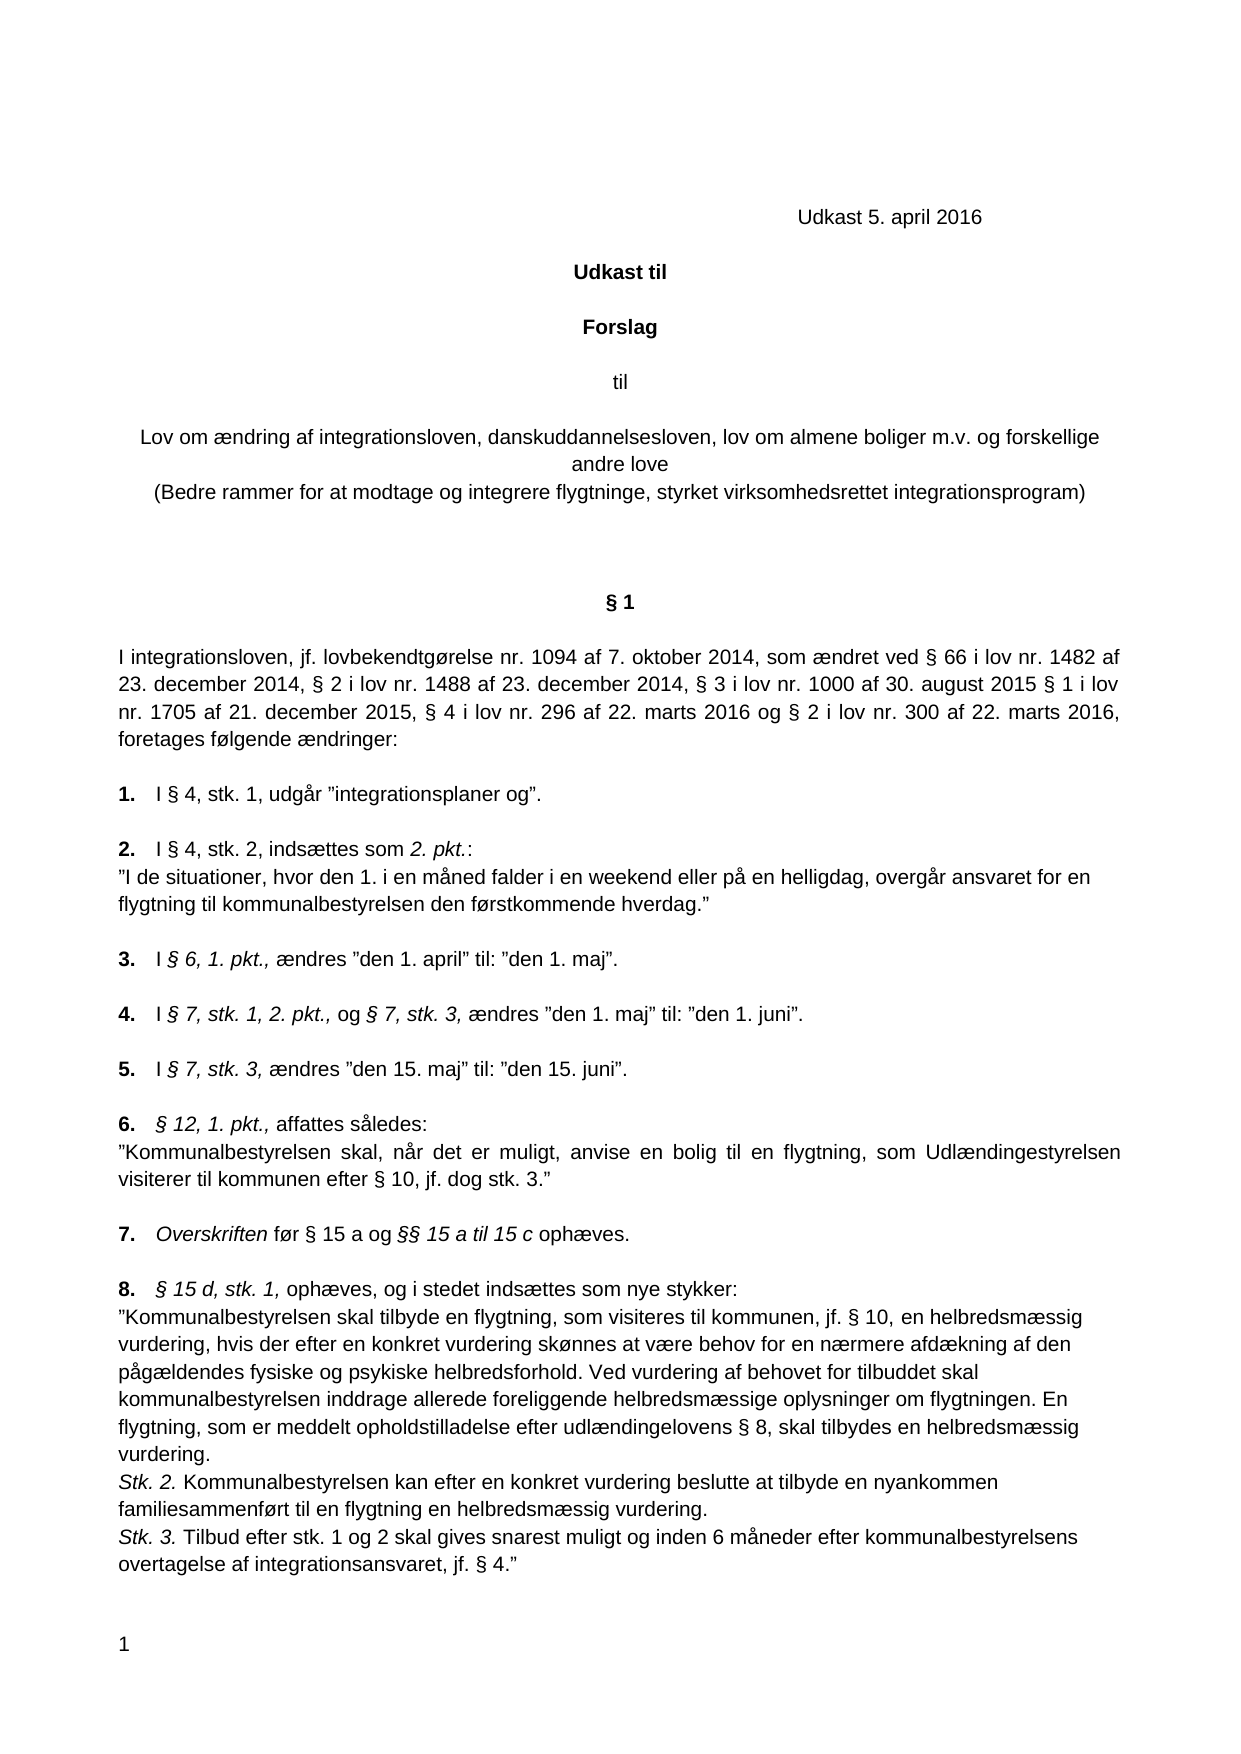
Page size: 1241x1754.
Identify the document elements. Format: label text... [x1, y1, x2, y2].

list Overskriften før § 15 a og §§ 15 a til 15 c ophæves. [118, 1222, 1122, 1246]
list I § 7, stk. 3, ændres ”den 15. maj” til: ”den 15. juni”. [118, 1057, 1122, 1081]
text § 1 [118, 590, 1122, 614]
text (Bedre rammer for at modtage og integrere flygtninge, styrket virksomhedsrettet integrationsprogram) [118, 480, 1122, 504]
text Udkast til [118, 260, 1122, 284]
text I integrationsloven, jf. lovbekendtgørelse nr. 1094 af 7. oktober 2014, som ændret ved § 66 i lov nr. 1482 af 23. december 2014, § 2 i lov nr. 1488 af 23. december 2014, § 3 i lov nr. 1000 af 30. august 2015 § 1 i lov nr. 1705 af 21. december 2015, § 4 i lov nr. 296 af 22. marts 2016 og § 2 i lov nr. 300 af 22. marts 2016, foretages følgende ændringer: [118, 645, 1122, 751]
text Lov om ændring af integrationsloven, danskuddannelsesloven, lov om almene boliger m.v. og forskellige andre love [118, 425, 1122, 476]
text ”I de situationer, hvor den 1. i en måned falder i en weekend eller på en helligdag, overgår ansvaret for en flygtning til kommunalbestyrelsen den førstkommende hverdag.” [118, 865, 1122, 916]
text Forslag [118, 315, 1122, 339]
text Stk. 3. Tilbud efter stk. 1 og 2 skal gives snarest muligt og inden 6 måneder efter kommunalbestyrelsens overtagelse af integrationsansvaret, jf. § 4.” [118, 1525, 1122, 1576]
list I § 7, stk. 1, 2. pkt., og § 7, stk. 3, ændres ”den 1. maj” til: ”den 1. juni”. [118, 1002, 1122, 1026]
list I § 6, 1. pkt., ændres ”den 1. april” til: ”den 1. maj”. [118, 947, 1122, 971]
list § 15 d, stk. 1, ophæves, og i stedet indsættes som nye stykker: [118, 1277, 1122, 1301]
list I § 4, stk. 1, udgår ”integrationsplaner og”. [118, 782, 1122, 806]
text til [118, 370, 1122, 394]
text Stk. 2. Kommunalbestyrelsen kan efter en konkret vurdering beslutte at tilbyde en nyankommen familiesammenført til en flygtning en helbredsmæssig vurdering. [118, 1470, 1122, 1521]
list I § 4, stk. 2, indsættes som 2. pkt.: [118, 837, 1122, 861]
list § 12, 1. pkt., affattes således: [118, 1112, 1122, 1136]
text ”Kommunalbestyrelsen skal, når det er muligt, anvise en bolig til en flygtning, som Udlændingestyrelsen visiterer til kommunen efter § 10, jf. dog stk. 3.” [118, 1140, 1122, 1191]
text Udkast 5. april 2016 [661, 205, 1122, 229]
text ”Kommunalbestyrelsen skal tilbyde en flygtning, som visiteres til kommunen, jf. § 10, en helbredsmæssig vurdering, hvis der efter en konkret vurdering skønnes at være behov for en nærmere afdækning af den pågældendes fysiske og psykiske helbredsforhold. Ved vurdering af behovet for tilbuddet skal kommunalbestyrelsen inddrage allerede foreliggende helbredsmæssige oplysninger om flygtningen. En flygtning, som er meddelt opholdstilladelse efter udlændingelovens § 8, skal tilbydes en helbredsmæssig vurdering. [118, 1305, 1122, 1466]
